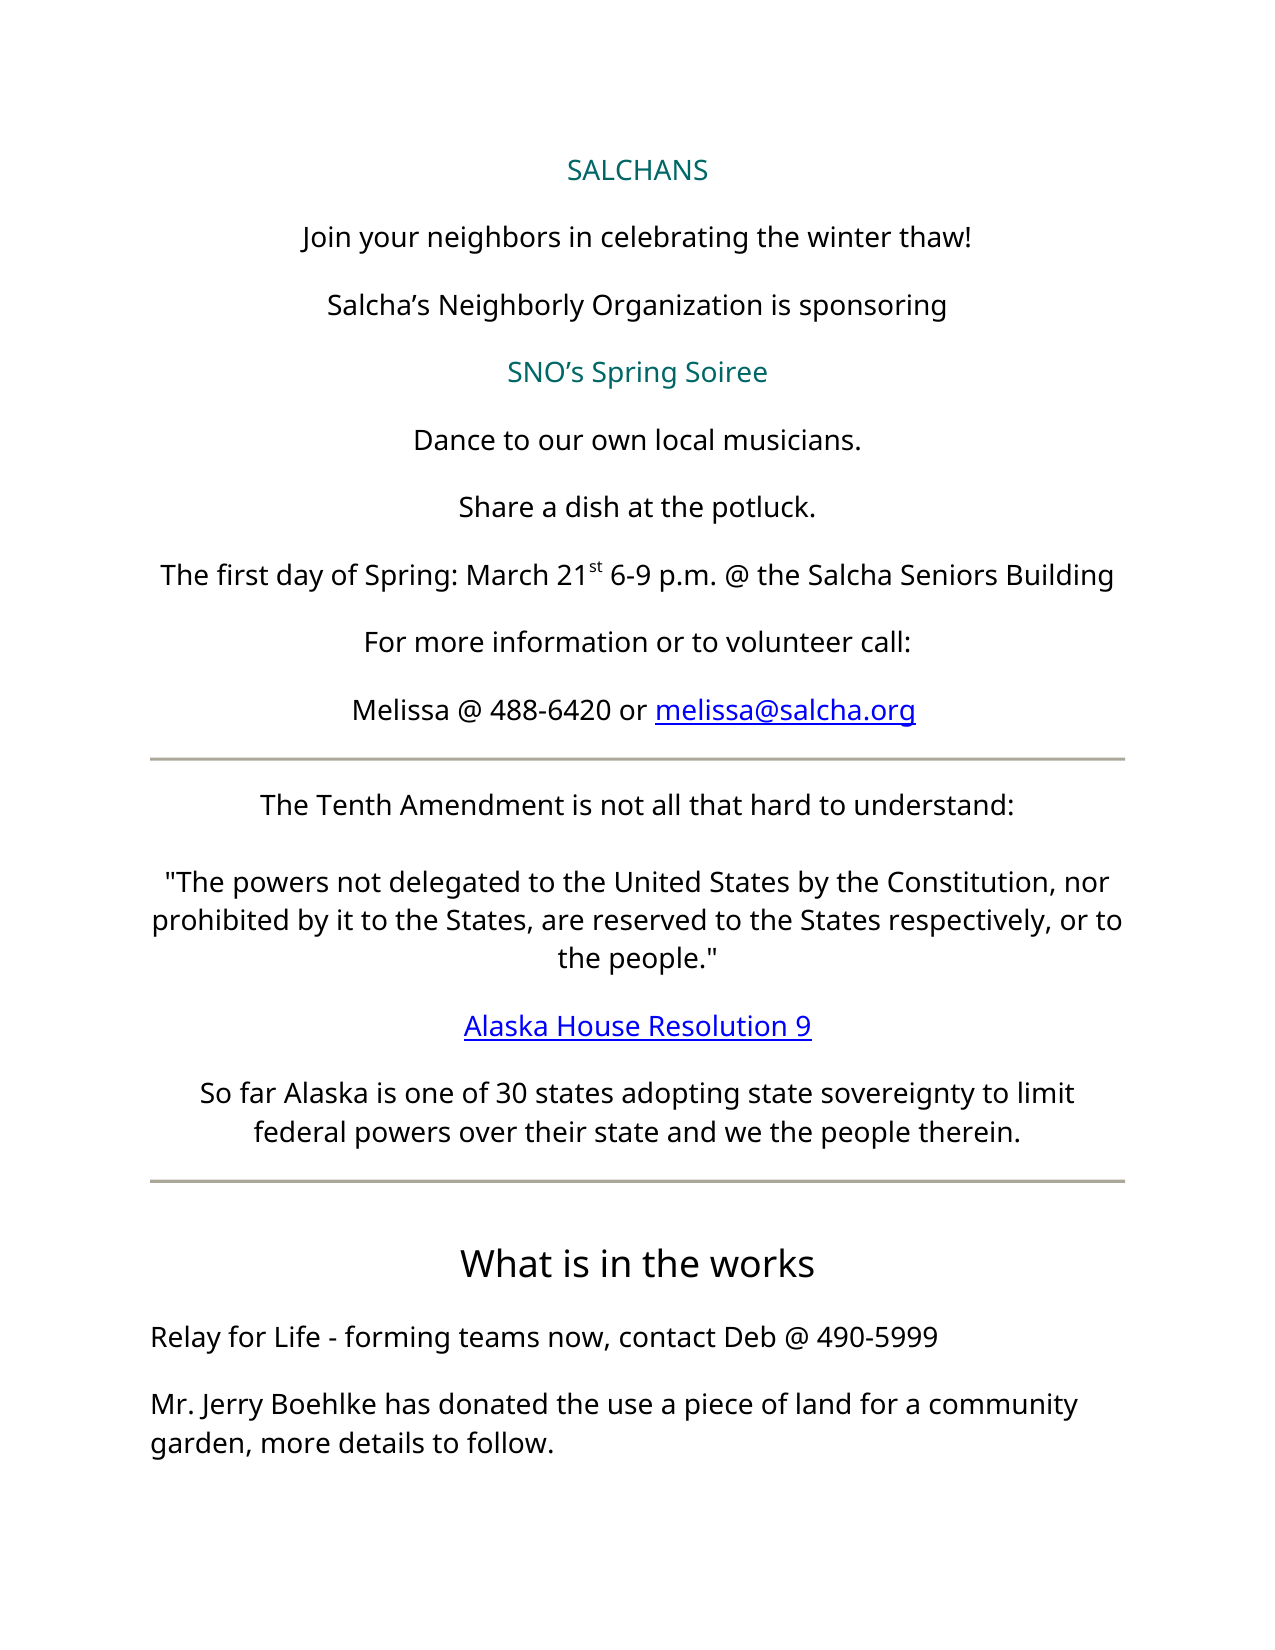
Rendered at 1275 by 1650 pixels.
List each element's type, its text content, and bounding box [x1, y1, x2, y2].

text Alaska House Resolution 9 [150, 1006, 1125, 1045]
text Relay for Life - forming teams now, contact Deb @ 490-5999 [150, 1317, 1125, 1355]
text The Tenth Amendment is not all that hard to understand: "The powers not delegated to the United States by the Constitution, nor prohibited by it to the States, are reserved to the States respectively, or to the people." [150, 786, 1125, 977]
text Share a dish at the potluck. [150, 487, 1125, 526]
text Mr. Jerry Boehlke has donated the use a piece of land for a community garden, more details to follow. [150, 1384, 1125, 1461]
text What is in the works [150, 1237, 1125, 1288]
text For more information or to volunteer call: [150, 622, 1125, 661]
text SALCHANS [150, 150, 1125, 188]
text Dance to our own local musicians. [150, 420, 1125, 458]
text SNO’s Spring Soiree [150, 352, 1125, 391]
text Join your neighbors in celebrating the winter thaw! [150, 217, 1125, 256]
text Salcha’s Neighborly Organization is sponsoring [150, 285, 1125, 323]
text Melissa @ 488-6420 or melissa@salcha.org [150, 690, 1125, 728]
text So far Alaska is one of 30 states adopting state sovereignty to limit federal powers over their state and we the people therein. [150, 1074, 1125, 1151]
text The first day of Spring: March 21st 6-9 p.m. @ the Salcha Seniors Building [150, 555, 1125, 593]
